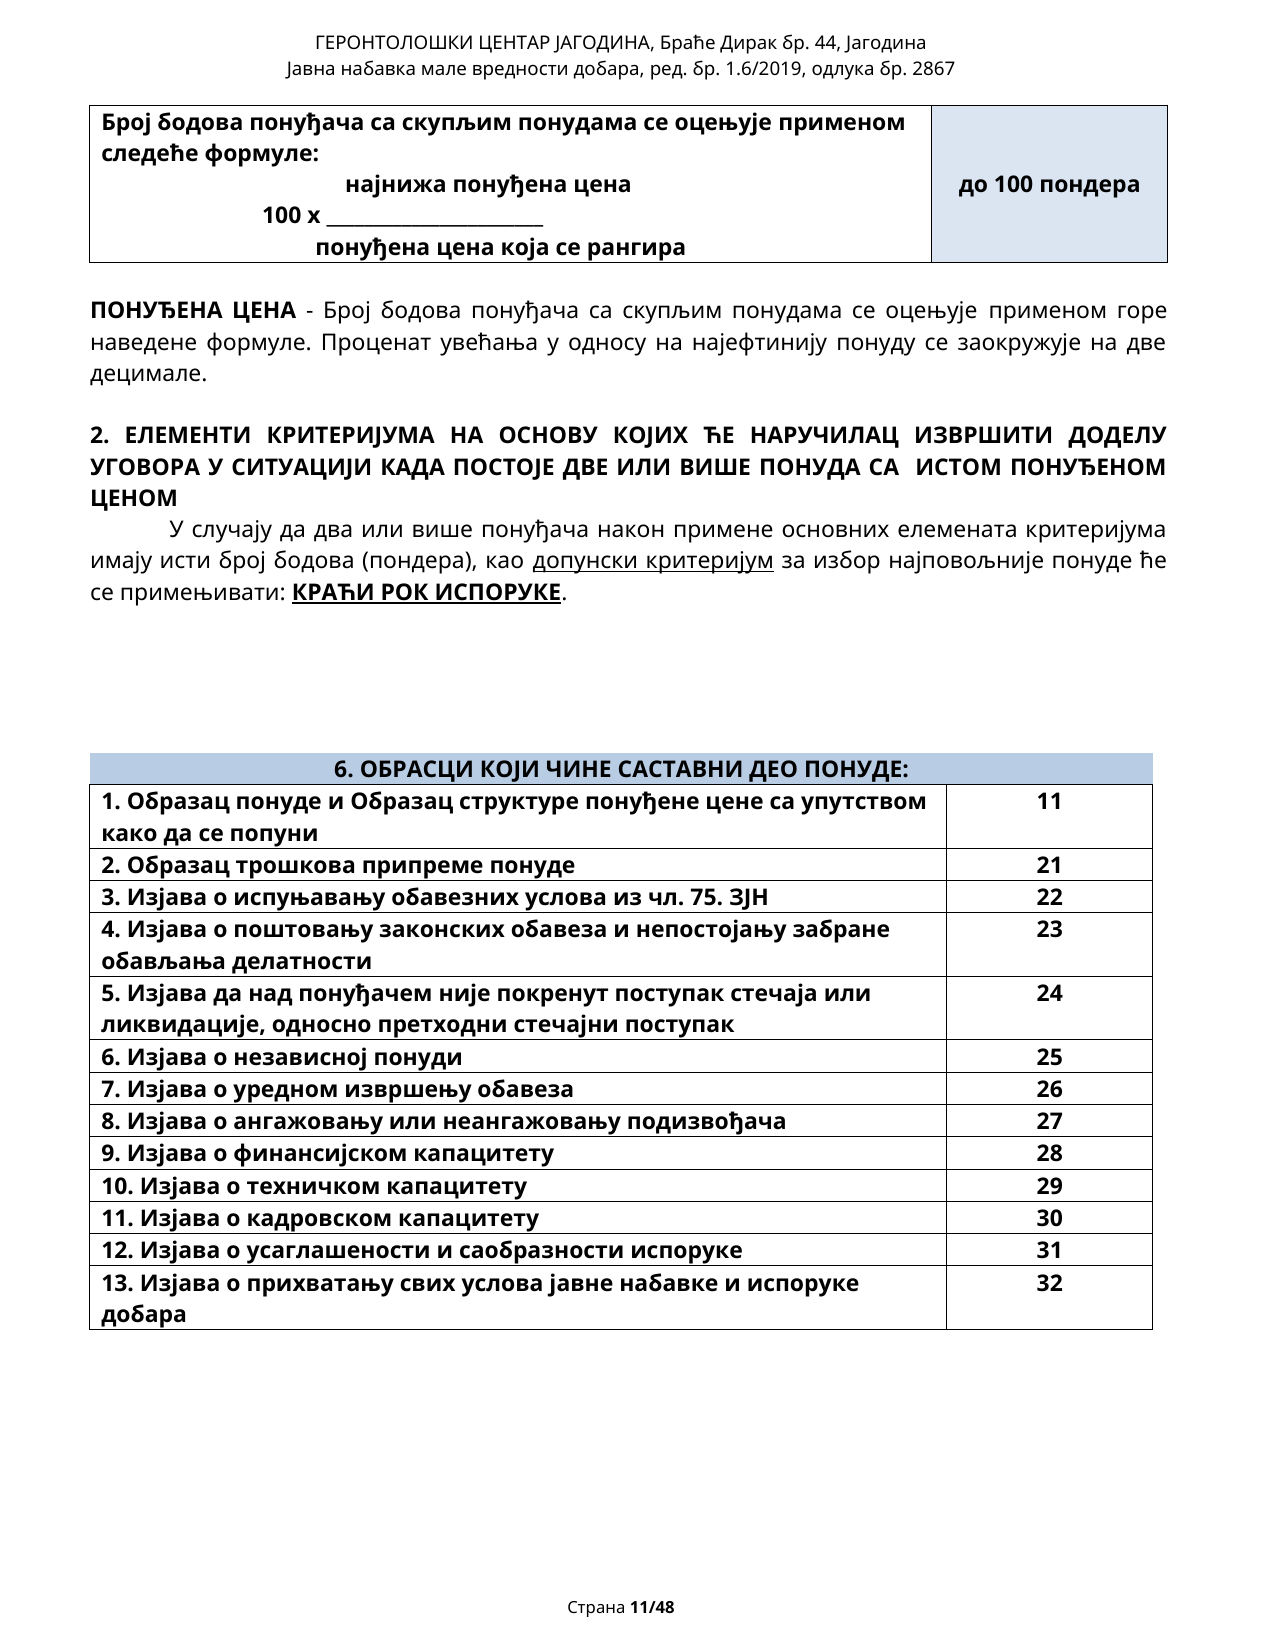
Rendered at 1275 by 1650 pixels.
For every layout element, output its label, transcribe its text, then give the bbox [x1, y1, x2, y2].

table_cell 31 [947, 1234, 1152, 1265]
table_cell 23 [947, 913, 1152, 976]
table_cell 6. Изјава о независној понуди [90, 1040, 946, 1072]
text У случају да два или више понуђача након примене основних елемената критеријума имају исти број бодова (пондера), као допунски критеријум за избор најповољније понуде ће се примењивати: КРАЋИ РОК ИСПОРУКЕ. [90, 513, 1168, 607]
table_cell 12. Изјава о усаглашености и саобразности испоруке [90, 1234, 946, 1265]
table_cell 26 [947, 1073, 1152, 1104]
table_cell 24 [947, 977, 1152, 1039]
table_cell 9. Изјава о финансијском капацитету [90, 1137, 946, 1168]
table_cell 28 [947, 1137, 1152, 1168]
table_cell 5. Изјава да над понуђачем није покренут поступак стечаја или ликвидације, односно претходни стечајни поступак [90, 977, 946, 1039]
table_header 11 [947, 785, 1152, 848]
table_cell до 100 пондера [932, 106, 1167, 262]
table_cell 30 [947, 1202, 1152, 1233]
table_cell 4. Изјава о поштовању законских обавеза и непостојању забране обављања делатности [90, 913, 946, 976]
table_cell Број бодова понуђача са скупљим понудама се оцењује применом следеће формуле: најнижа понуђена цена 100 x _______________________ понуђена цена која се рангира [90, 106, 931, 262]
text ПОНУЂЕНА ЦЕНА - Број бодова понуђача са скупљим понудама се оцењује применом горе наведене формуле. Проценат увећања у односу на најефтинију понуду се заокружује на две децимале. [90, 294, 1168, 388]
table_cell 21 [947, 849, 1152, 880]
table_cell 27 [947, 1105, 1152, 1136]
table_header 1. Образац понуде и Образац структуре понуђене цене са упутством како да се попуни [90, 785, 946, 848]
table_cell 32 [947, 1266, 1152, 1329]
table_cell 3. Изјава о испуњавању обавезних услова из чл. 75. ЗЈН [90, 881, 946, 912]
text 2. ЕЛЕМЕНТИ КРИТЕРИЈУМА НА ОСНОВУ КОЈИХ ЋЕ НАРУЧИЛАЦ ИЗВРШИТИ ДОДЕЛУ УГОВОРА У СИТУАЦИЈИ КАДА ПОСТОЈЕ ДВЕ ИЛИ ВИШЕ ПОНУДА СА ИСТОМ ПОНУЂЕНОМ ЦЕНОМ [90, 419, 1168, 513]
table_cell 10. Изјава о техничком капацитету [90, 1170, 946, 1201]
table_cell 29 [947, 1170, 1152, 1201]
table_cell 25 [947, 1040, 1152, 1072]
table_cell 22 [947, 881, 1152, 912]
table_cell 11. Изјава о кадровском капацитету [90, 1202, 946, 1233]
table_cell 7. Изјава о уредном извршењу обавеза [90, 1073, 946, 1104]
text 6. ОБРАСЦИ КОЈИ ЧИНЕ САСТАВНИ ДЕО ПОНУДЕ: [90, 753, 1153, 784]
table_cell 8. Изјава о ангажовању или неангажовању подизвођача [90, 1105, 946, 1136]
table_cell 2. Образац трошкова припреме понуде [90, 849, 946, 880]
table_cell 13. Изјава о прихватању свих услова јавне набавке и испоруке добара [90, 1266, 946, 1329]
